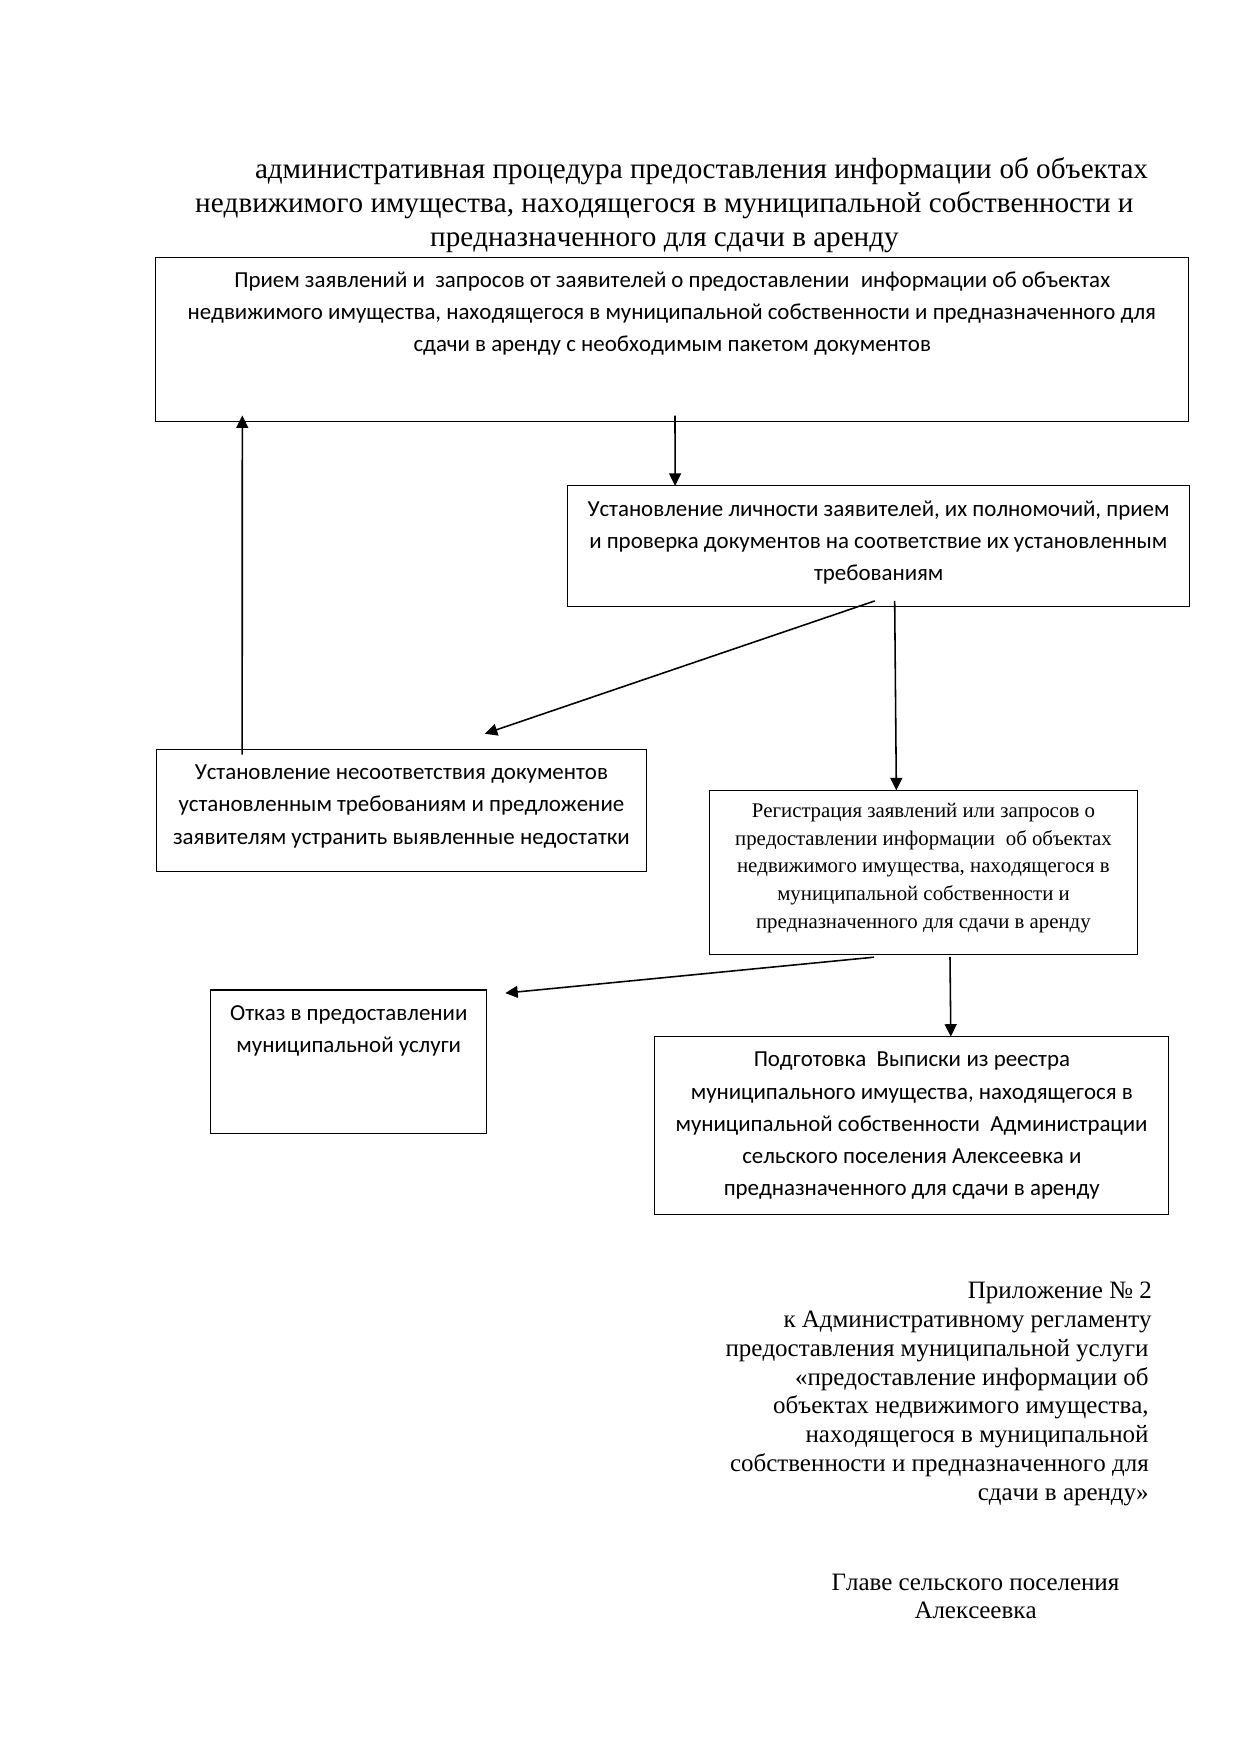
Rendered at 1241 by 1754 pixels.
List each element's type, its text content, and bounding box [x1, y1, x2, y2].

text Главе сельского поселения Алексеевка [799, 1567, 1152, 1624]
text предоставления муниципальной услуги «предоставление информации об объектах недвижимого имущества, находящегося в муниципальной собственности и предназначенного для сдачи в аренду» [694, 1333, 1148, 1506]
text Приложение № 2 [694, 1276, 1152, 1304]
text административная процедура предоставления информации об объектах недвижимого имущества, находящегося в муниципальной собственности и предназначенного для сдачи в аренду [177, 152, 1152, 252]
text к Административному регламенту [694, 1304, 1152, 1333]
